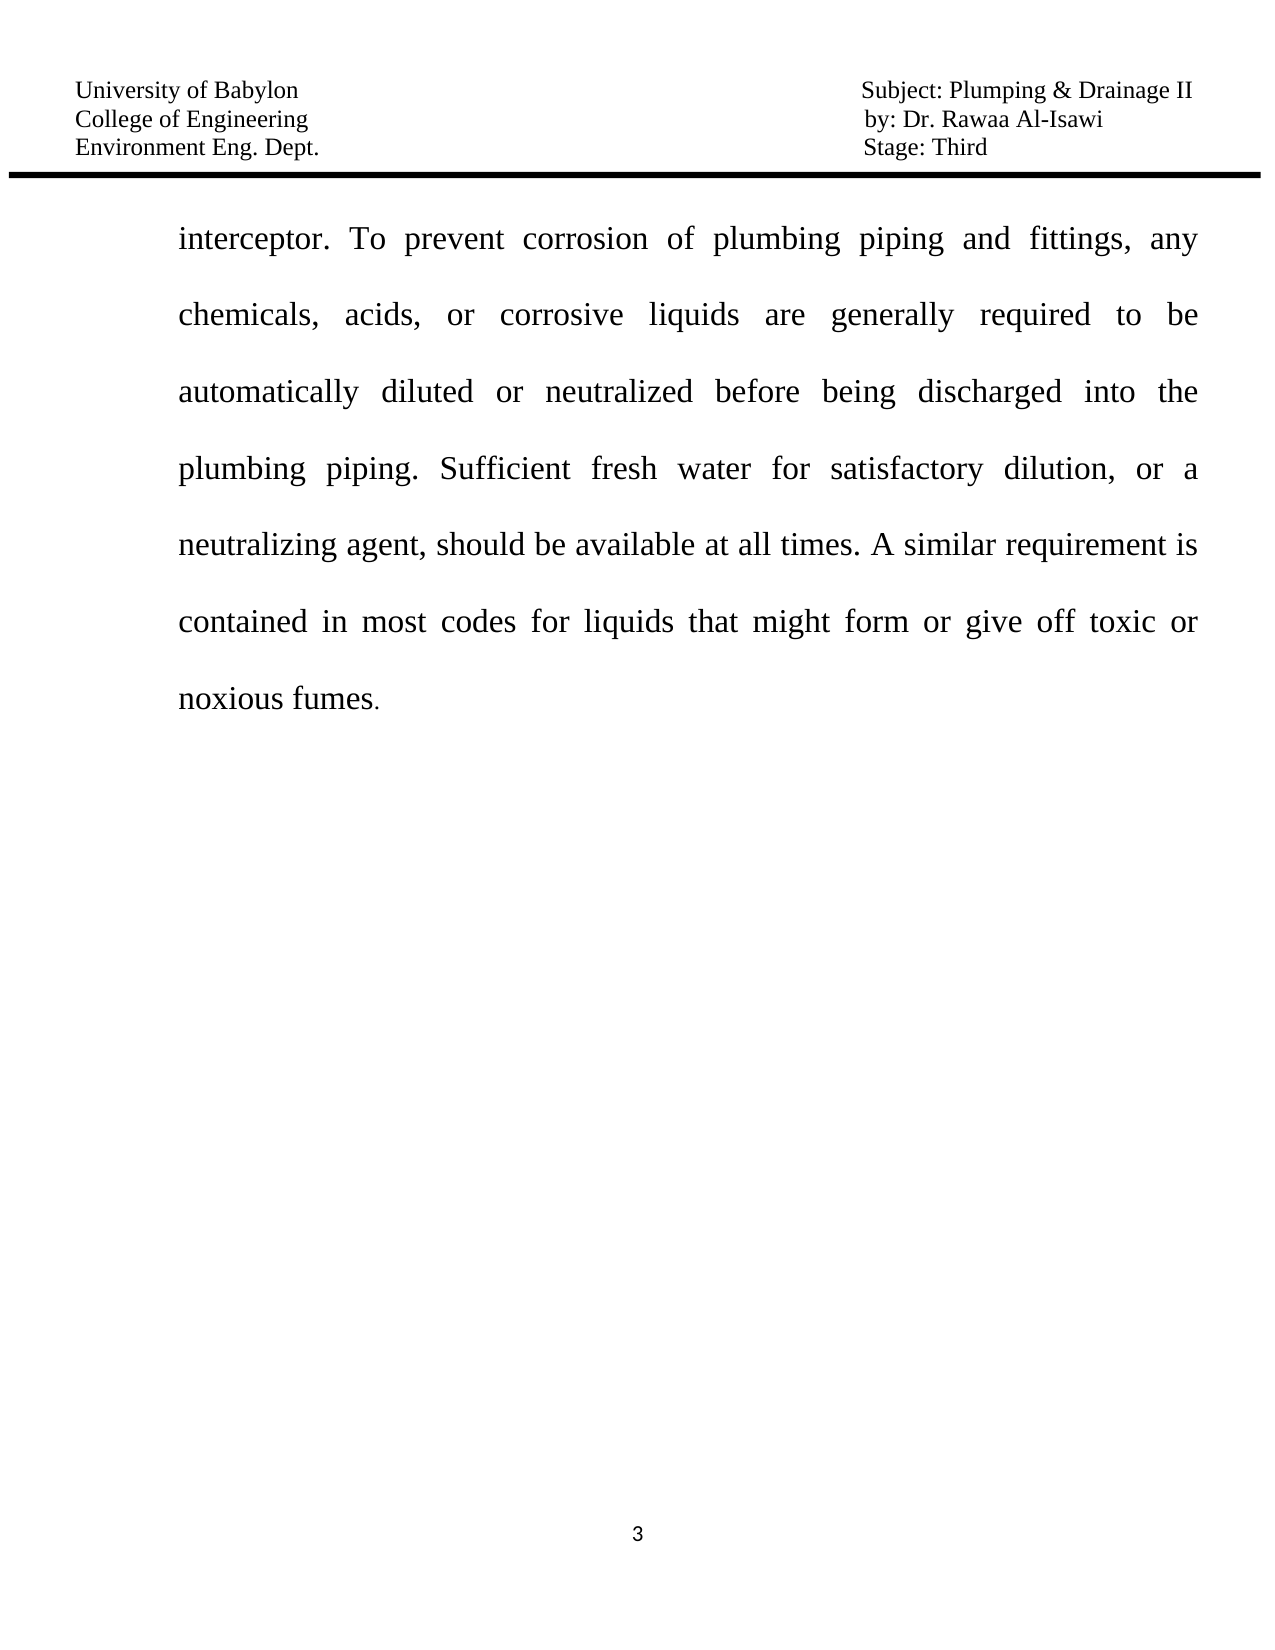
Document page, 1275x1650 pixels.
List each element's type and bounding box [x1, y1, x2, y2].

list [141, 218, 1200, 716]
